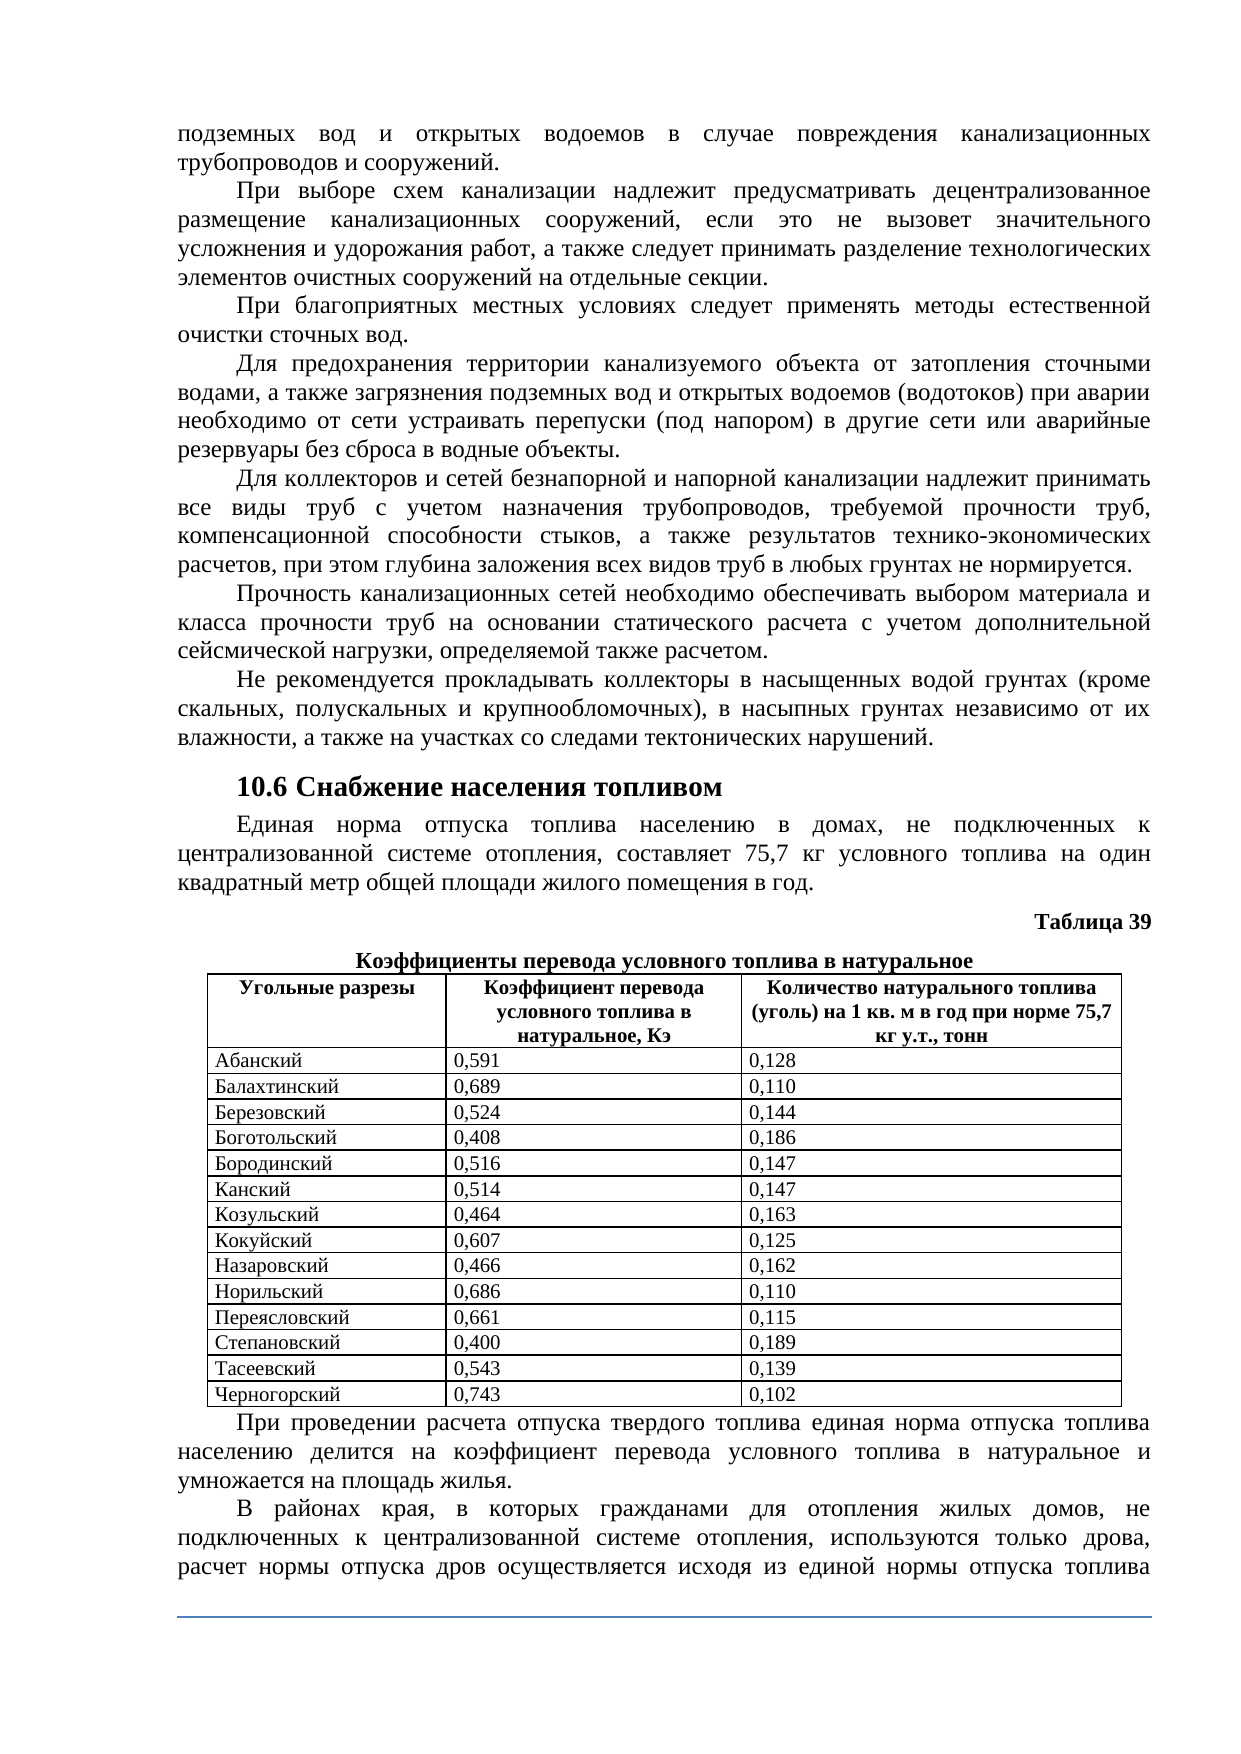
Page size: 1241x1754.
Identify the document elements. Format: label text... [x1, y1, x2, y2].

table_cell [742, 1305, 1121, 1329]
text Таблица 39 [177, 908, 1152, 934]
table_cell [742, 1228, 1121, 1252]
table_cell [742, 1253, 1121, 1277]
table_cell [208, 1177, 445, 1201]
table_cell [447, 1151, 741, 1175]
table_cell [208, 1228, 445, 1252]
text При выборе схем канализации надлежит предусматривать децентрализованное размещение канализационных сооружений, если это не вызовет значительного усложнения и удорожания работ, а также следует принимать разделение технологических элементов очистных сооружений на отдельные секции. [177, 176, 1152, 291]
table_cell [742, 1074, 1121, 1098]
text Коэффициенты перевода условного топлива в натуральное [177, 947, 1152, 973]
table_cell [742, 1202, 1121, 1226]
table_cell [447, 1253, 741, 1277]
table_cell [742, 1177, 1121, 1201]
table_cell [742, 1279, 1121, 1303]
text При проведении расчета отпуска твердого топлива единая норма отпуска топлива населению делится на коэффициент перевода условного топлива в натуральное и умножается на площадь жилья. [177, 1407, 1152, 1493]
text Единая норма отпуска топлива населению в домах, не подключенных к централизованной системе отопления, составляет 75,7 кг условного топлива на один квадратный метр общей площади жилого помещения в год. [177, 809, 1152, 895]
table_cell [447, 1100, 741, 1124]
text Прочность канализационных сетей необходимо обеспечивать выбором материала и класса прочности труб на основании статического расчета с учетом дополнительной сейсмической нагрузки, определяемой также расчетом. [177, 578, 1152, 664]
text Для предохранения территории канализуемого объекта от затопления сточными водами, а также загрязнения подземных вод и открытых водоемов (водотоков) при аварии необходимо от сети устраивать перепуски (под напором) в другие сети или аварийные резервуары без сброса в водные объекты. [177, 348, 1152, 463]
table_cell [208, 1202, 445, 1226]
text При благоприятных местных условиях следует применять методы естественной очистки сточных вод. [177, 291, 1152, 348]
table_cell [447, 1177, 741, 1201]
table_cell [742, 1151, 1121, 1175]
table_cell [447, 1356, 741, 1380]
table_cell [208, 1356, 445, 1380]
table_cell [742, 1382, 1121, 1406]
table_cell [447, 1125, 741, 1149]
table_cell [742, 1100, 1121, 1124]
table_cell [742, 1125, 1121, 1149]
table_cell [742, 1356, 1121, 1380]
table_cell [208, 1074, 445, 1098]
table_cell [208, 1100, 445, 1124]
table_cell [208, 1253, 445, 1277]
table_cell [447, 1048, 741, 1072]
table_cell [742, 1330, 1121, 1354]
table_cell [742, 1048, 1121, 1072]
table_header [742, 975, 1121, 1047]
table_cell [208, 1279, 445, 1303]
text Для коллекторов и сетей безнапорной и напорной канализации надлежит принимать все виды труб с учетом назначения трубопроводов, требуемой прочности труб, компенсационной способности стыков, а также результатов технико-экономических расчетов, при этом глубина заложения всех видов труб в любых грунтах не нормируется. [177, 463, 1152, 578]
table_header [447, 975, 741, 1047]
text Не рекомендуется прокладывать коллекторы в насыщенных водой грунтах (кроме скальных, полускальных и крупнообломочных), в насыпных грунтах независимо от их влажности, а также на участках со следами тектонических нарушений. [177, 664, 1152, 751]
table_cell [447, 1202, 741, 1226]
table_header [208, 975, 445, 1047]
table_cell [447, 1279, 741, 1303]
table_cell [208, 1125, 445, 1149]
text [177, 118, 1152, 176]
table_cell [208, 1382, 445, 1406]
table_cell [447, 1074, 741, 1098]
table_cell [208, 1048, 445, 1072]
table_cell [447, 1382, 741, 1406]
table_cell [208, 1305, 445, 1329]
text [177, 1493, 1152, 1580]
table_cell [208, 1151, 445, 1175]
subtitle Снабжение населения топливом [177, 769, 1152, 803]
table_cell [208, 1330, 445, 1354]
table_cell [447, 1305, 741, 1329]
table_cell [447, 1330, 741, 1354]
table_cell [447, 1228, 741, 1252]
